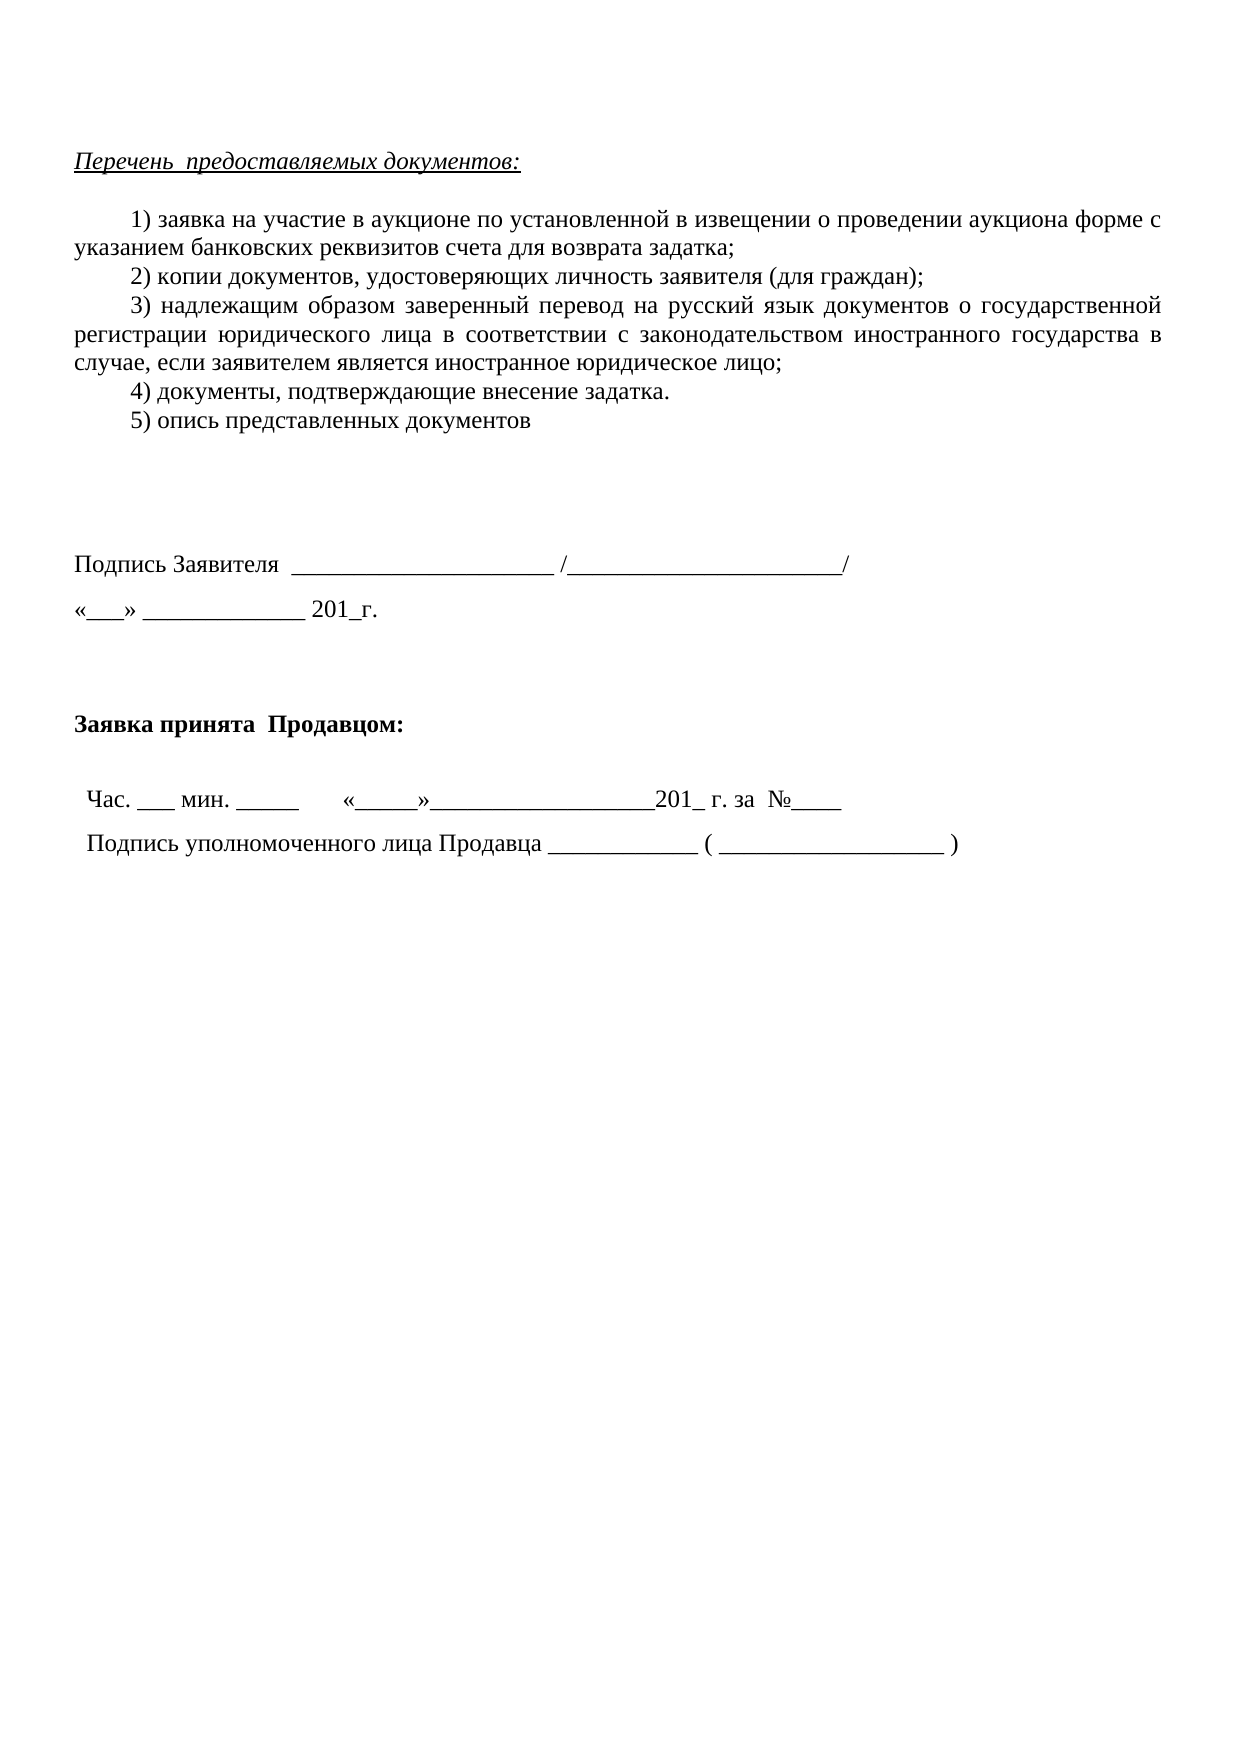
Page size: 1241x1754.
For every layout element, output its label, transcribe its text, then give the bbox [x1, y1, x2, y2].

text Подпись уполномоченного лица Продавца ____________ ( __________________ ) [74, 828, 1162, 856]
text Заявка принята Продавцом: [74, 709, 1162, 738]
text Перечень предоставляемых документов: [74, 146, 1162, 175]
text Подпись Заявителя _____________________ /______________________/ [74, 549, 1162, 577]
text 5) опись представленных документов [74, 405, 1162, 434]
text «___» _____________ 201_г. [74, 594, 1162, 623]
text 2) копии документов, удостоверяющих личность заявителя (для граждан); [74, 261, 1162, 290]
text Час. ___ мин. _____ «_____»__________________201_ г. за №____ [74, 784, 1162, 813]
text 3) надлежащим образом заверенный перевод на русский язык документов о государственной регистрации юридического лица в соответствии с законодательством иностранного государства в случае, если заявителем является иностранное юридическое лицо; [74, 290, 1162, 376]
text 4) документы, подтверждающие внесение задатка. [74, 376, 1162, 405]
text 1) заявка на участие в аукционе по установленной в извещении о проведении аукциона форме с указанием банковских реквизитов счета для возврата задатка; [74, 204, 1162, 261]
